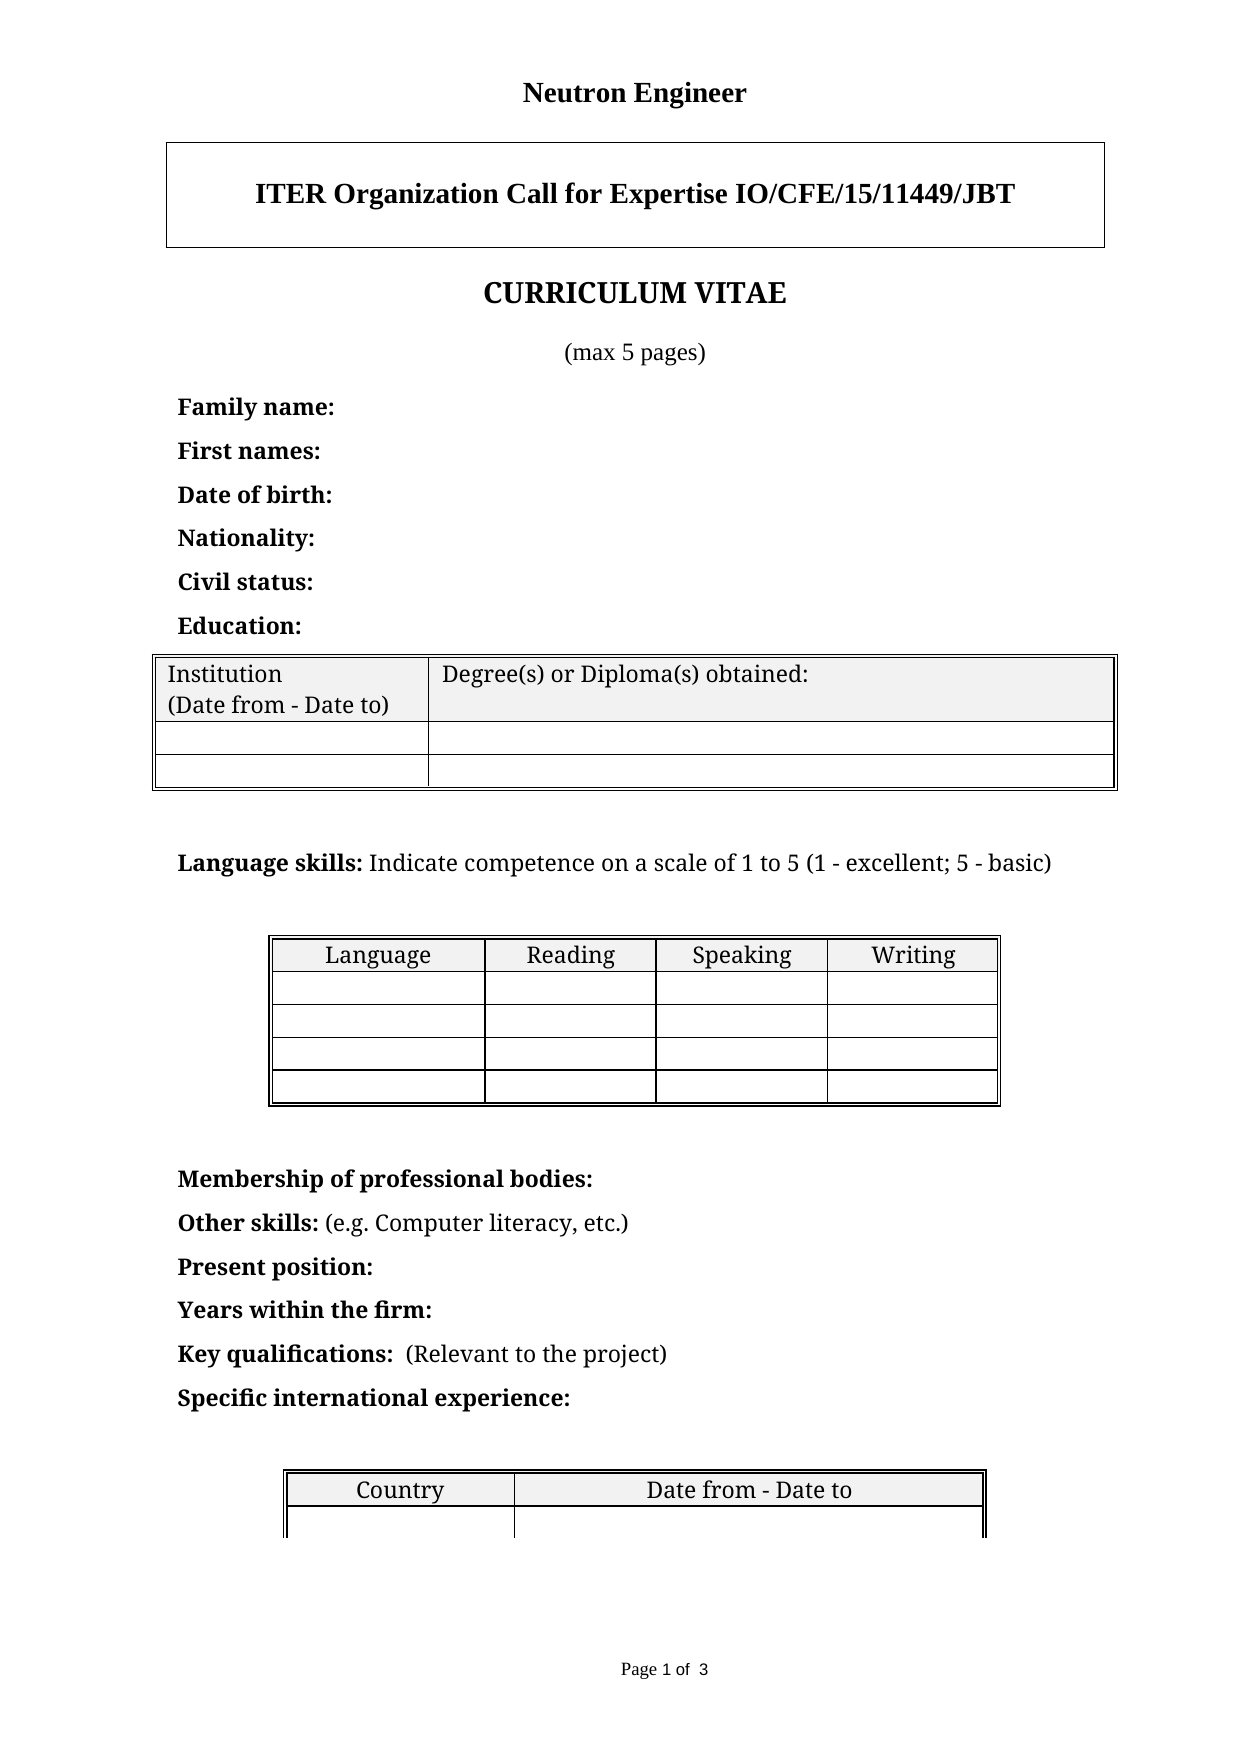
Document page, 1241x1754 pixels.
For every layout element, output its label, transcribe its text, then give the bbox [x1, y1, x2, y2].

table_cell [486, 1038, 655, 1069]
text (max 5 pages) [177, 337, 1092, 366]
table_cell [429, 755, 1113, 786]
table_cell [273, 1005, 484, 1036]
table_cell [486, 972, 655, 1003]
text Specific international experience: [177, 1382, 1092, 1413]
text Key qualifications: (Relevant to the project) [177, 1338, 1092, 1369]
table_cell [828, 1071, 997, 1102]
table_cell [273, 972, 484, 1003]
title Curriculum vitae [177, 273, 1092, 312]
table_header Language [273, 940, 484, 971]
text Membership of professional bodies: [177, 1163, 1092, 1194]
table_header Date from - Date to [515, 1474, 982, 1505]
table_cell [273, 1071, 484, 1102]
table_cell [657, 972, 827, 1003]
table_header Institution (Date from - Date to) [156, 658, 428, 721]
table_header Speaking [657, 940, 827, 971]
table_cell [486, 1071, 655, 1102]
table_cell [828, 972, 997, 1003]
table_header ITER Organization Call for Expertise IO/CFE/15/11449/JBT [167, 143, 1104, 247]
text Family name: [177, 391, 1092, 422]
table_cell [828, 1038, 997, 1069]
table_header [486, 940, 655, 971]
text Language skills: Indicate competence on a scale of 1 to 5 (1 - excellent; 5 - basic) [177, 847, 1092, 878]
table_header Writing [828, 940, 997, 971]
text Years within the firm: [177, 1294, 1092, 1325]
text First names: [177, 435, 1092, 466]
table_cell [429, 722, 1113, 753]
text Date of birth: [177, 478, 1092, 510]
text Present position: [177, 1250, 1092, 1282]
table_header Degree(s) or Diploma(s) obtained: [429, 658, 1113, 721]
table_cell [828, 1005, 997, 1036]
table_header Country [288, 1474, 514, 1505]
text Education: [177, 610, 1092, 641]
text Civil status: [177, 566, 1092, 597]
table_cell [156, 755, 428, 786]
table_cell [515, 1507, 982, 1538]
table_cell [657, 1038, 827, 1069]
table_cell [657, 1071, 827, 1102]
table_cell [657, 1005, 827, 1036]
text Nationality: [177, 522, 1092, 553]
table_cell [486, 1005, 655, 1036]
table_cell [288, 1507, 514, 1538]
text Other skills: (e.g. Computer literacy, etc.) [177, 1207, 1092, 1238]
table_cell [273, 1038, 484, 1069]
table_cell [156, 722, 428, 753]
